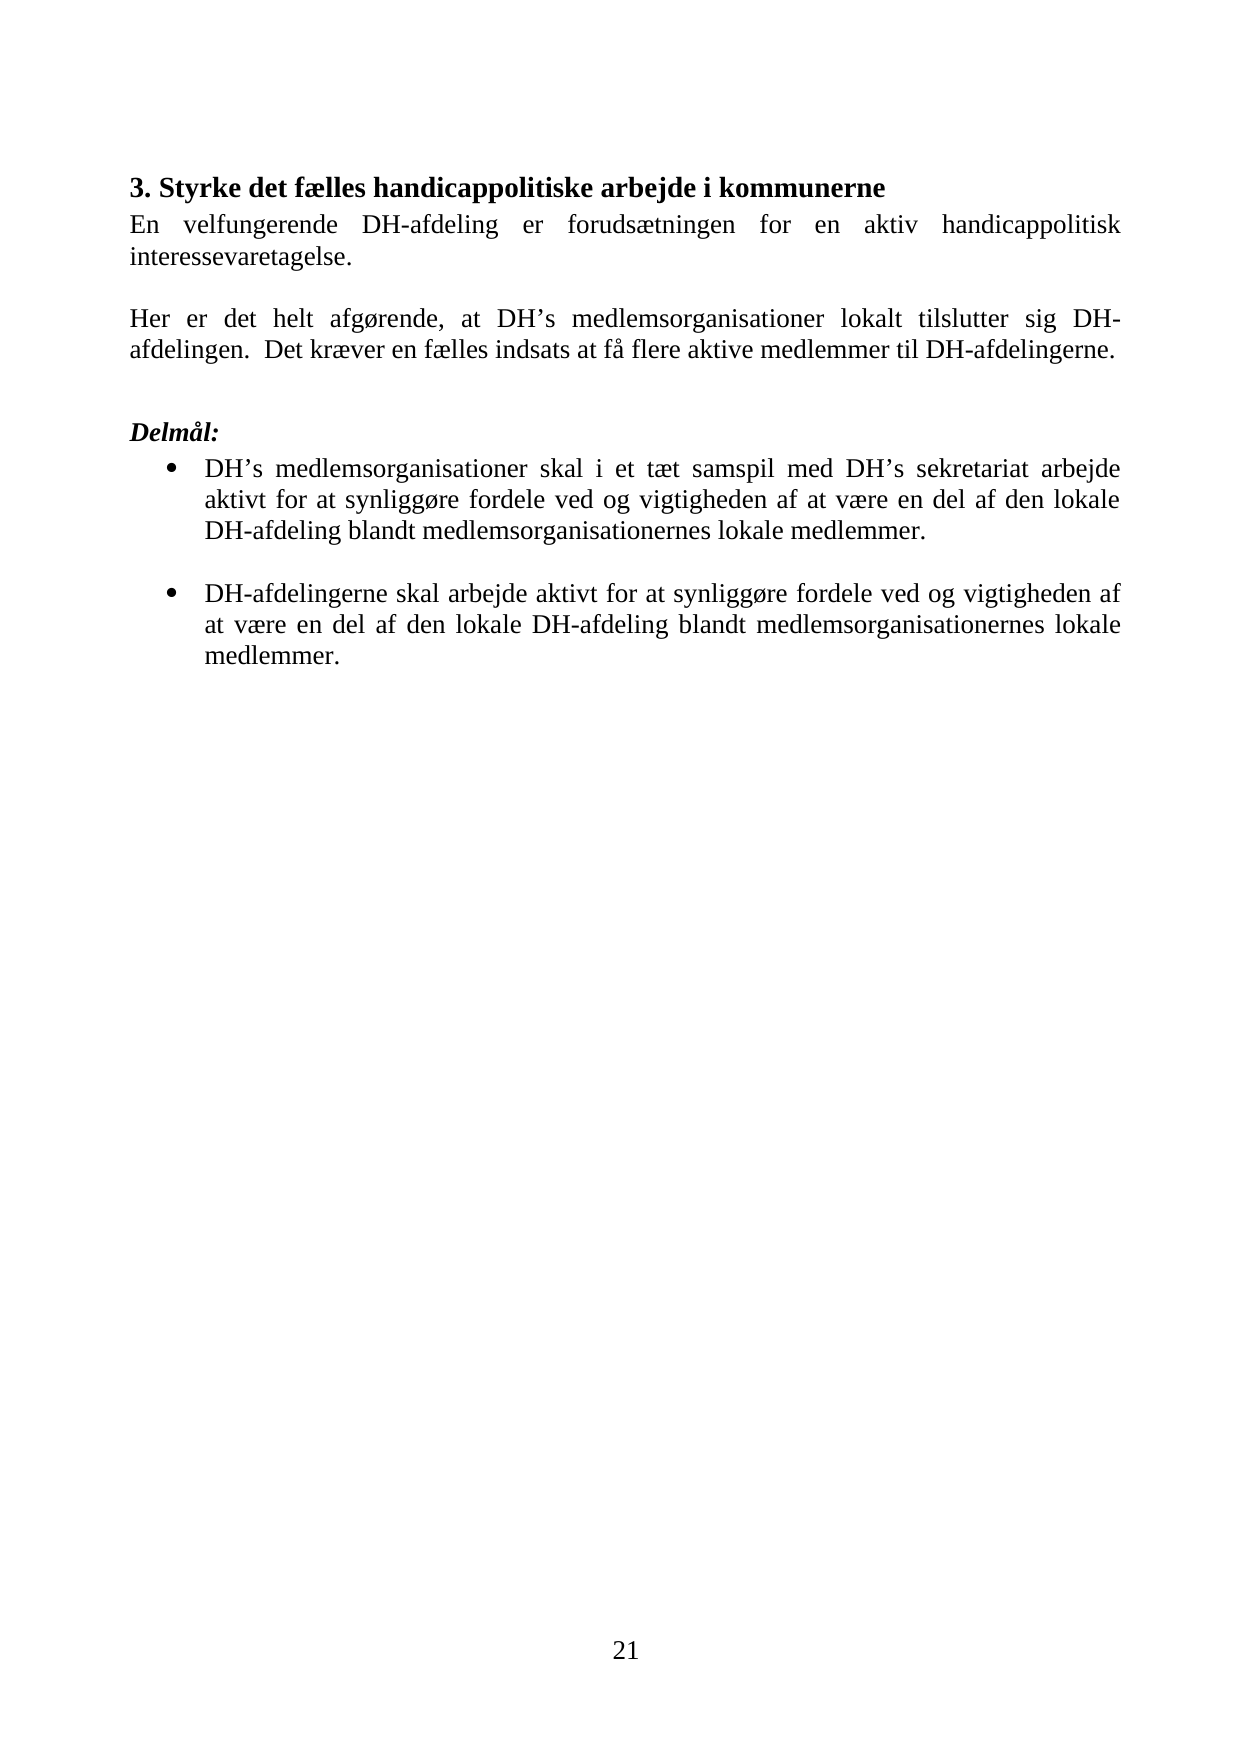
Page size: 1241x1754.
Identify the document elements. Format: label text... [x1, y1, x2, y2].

text En velfungerende DH-afdeling er forudsætningen for en aktiv handicappolitisk interessevaretagelse. Her er det helt afgørende, at DH’s medlemsorganisationer lokalt tilslutter sig DH-afdelingen. Det kræver en fælles indsats at få flere aktive medlemmer til DH-afdelingerne. [129, 209, 1122, 364]
text 3. Styrke det fælles handicappolitiske arbejde i kommunerne [129, 170, 1122, 204]
text Delmål: [129, 416, 1122, 447]
list DH-afdelingerne skal arbejde aktivt for at synliggøre fordele ved og vigtigheden af at være en del af den lokale DH-afdeling blandt medlemsorganisationernes lokale medlemmer. [167, 577, 1122, 670]
list DH’s medlemsorganisationer skal i et tæt samspil med DH’s sekretariat arbejde aktivt for at synliggøre fordele ved og vigtigheden af at være en del af den lokale DH-afdeling blandt medlemsorganisationernes lokale medlemmer. [167, 452, 1122, 546]
